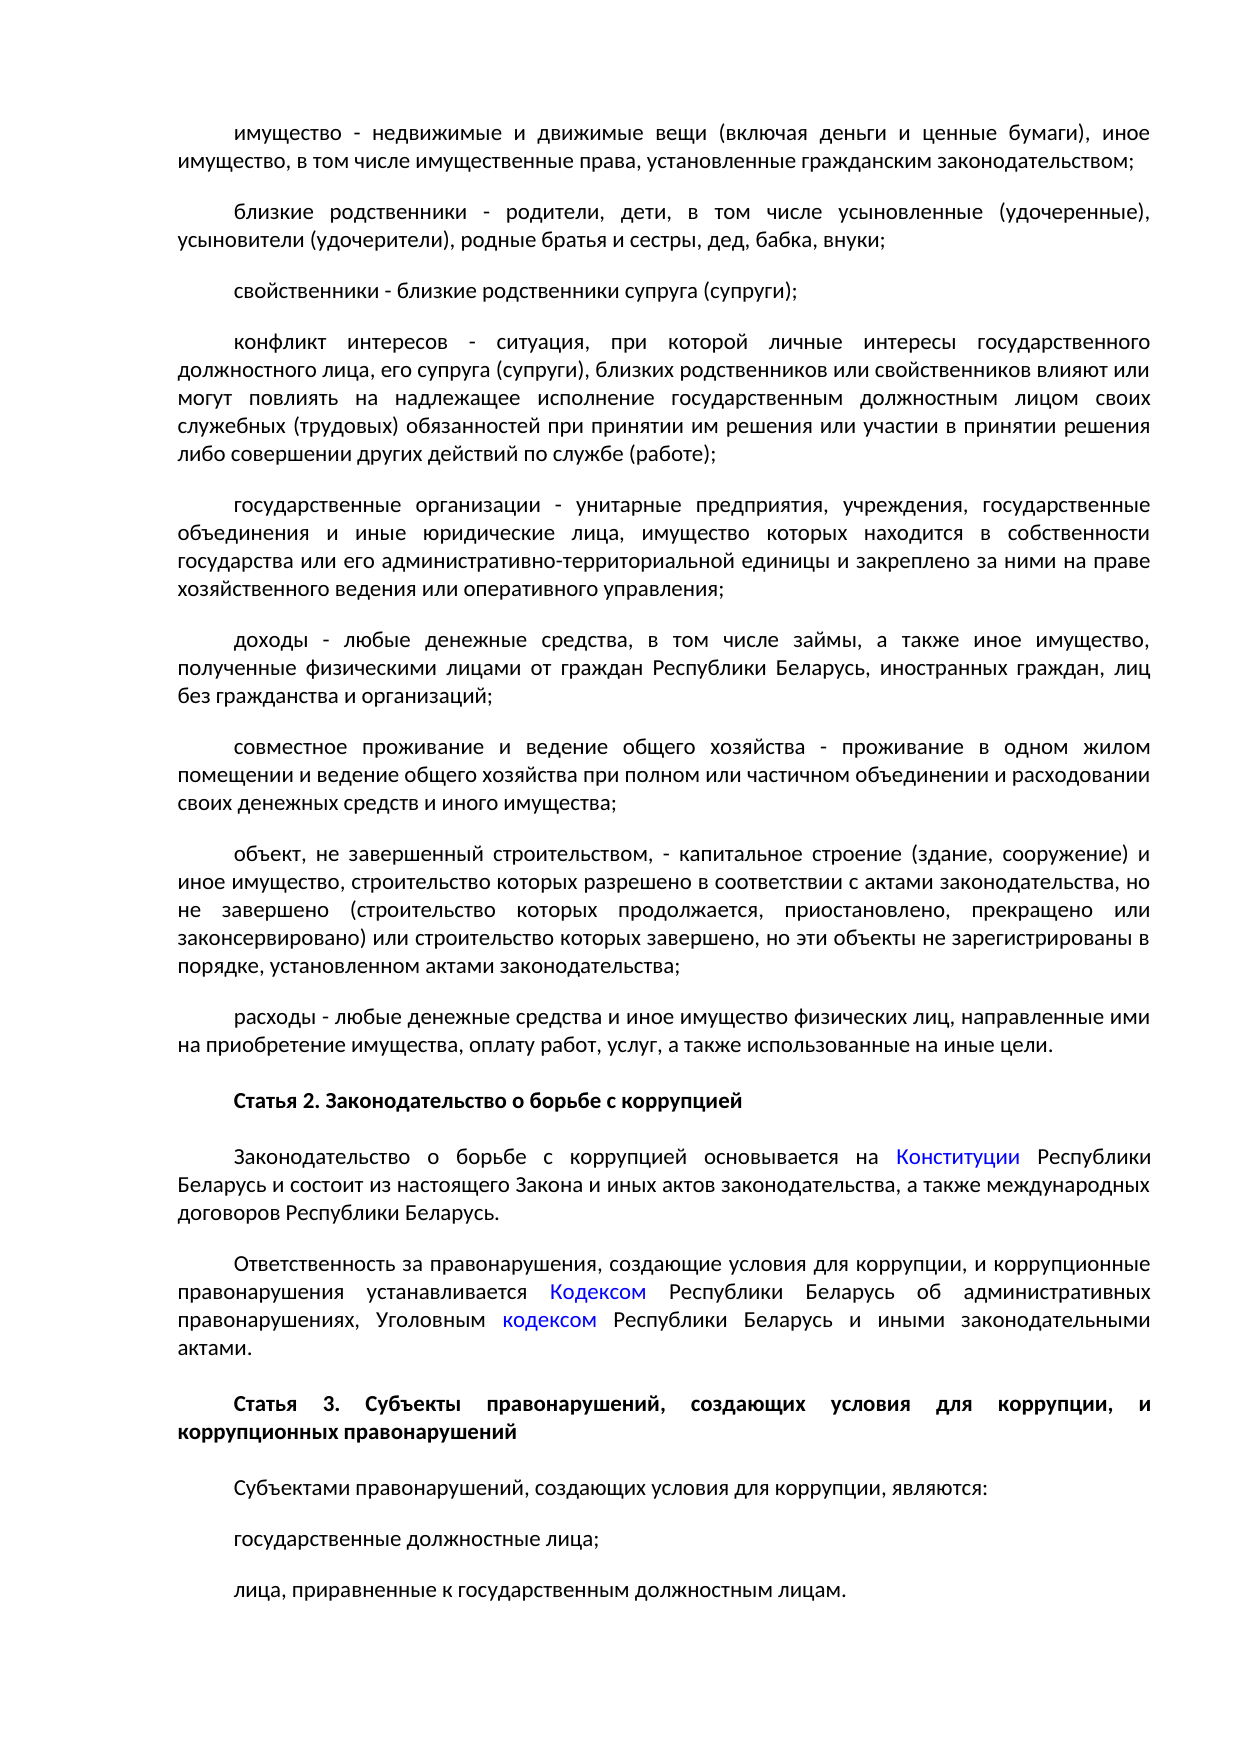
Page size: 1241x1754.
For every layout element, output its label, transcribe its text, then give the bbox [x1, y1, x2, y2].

text Законодательство о борьбе с коррупцией основывается на Конституции Республики Беларусь и состоит из настоящего Закона и иных актов законодательства, а также международных договоров Республики Беларусь. [177, 1142, 1152, 1226]
text Статья 2. Законодательство о борьбе с коррупцией [177, 1086, 1152, 1114]
text лица, приравненные к государственным должностным лицам. [177, 1575, 1152, 1603]
text конфликт интересов - ситуация, при которой личные интересы государственного должностного лица, его супруга (супруги), близких родственников или свойственников влияют или могут повлиять на надлежащее исполнение государственным должностным лицом своих служебных (трудовых) обязанностей при принятии им решения или участии в принятии решения либо совершении других действий по службе (работе); [177, 327, 1152, 467]
text совместное проживание и ведение общего хозяйства - проживание в одном жилом помещении и ведение общего хозяйства при полном или частичном объединении и расходовании своих денежных средств и иного имущества; [177, 732, 1152, 816]
text государственные должностные лица; [177, 1524, 1152, 1552]
text Субъектами правонарушений, создающих условия для коррупции, являются: [177, 1473, 1152, 1501]
text объект, не завершенный строительством, - капитальное строение (здание, сооружение) и иное имущество, строительство которых разрешено в соответствии с актами законодательства, но не завершено (строительство которых продолжается, приостановлено, прекращено или законсервировано) или строительство которых завершено, но эти объекты не зарегистрированы в порядке, установленном актами законодательства; [177, 839, 1152, 979]
text свойственники - близкие родственники супруга (супруги); [177, 276, 1152, 304]
text Ответственность за правонарушения, создающие условия для коррупции, и коррупционные правонарушения устанавливается Кодексом Республики Беларусь об административных правонарушениях, Уголовным кодексом Республики Беларусь и иными законодательными актами. [177, 1249, 1152, 1361]
text расходы - любые денежные средства и иное имущество физических лиц, направленные ими на приобретение имущества, оплату работ, услуг, а также использованные на иные цели. [177, 1002, 1152, 1058]
text государственные организации - унитарные предприятия, учреждения, государственные объединения и иные юридические лица, имущество которых находится в собственности государства или его административно-территориальной единицы и закреплено за ними на праве хозяйственного ведения или оперативного управления; [177, 490, 1152, 602]
text имущество - недвижимые и движимые вещи (включая деньги и ценные бумаги), иное имущество, в том числе имущественные права, установленные гражданским законодательством; [177, 118, 1152, 174]
text Статья 3. Субъекты правонарушений, создающих условия для коррупции, и коррупционных правонарушений [177, 1389, 1152, 1445]
text доходы - любые денежные средства, в том числе займы, а также иное имущество, полученные физическими лицами от граждан Республики Беларусь, иностранных граждан, лиц без гражданства и организаций; [177, 625, 1152, 709]
text близкие родственники - родители, дети, в том числе усыновленные (удочеренные), усыновители (удочерители), родные братья и сестры, дед, бабка, внуки; [177, 197, 1152, 253]
